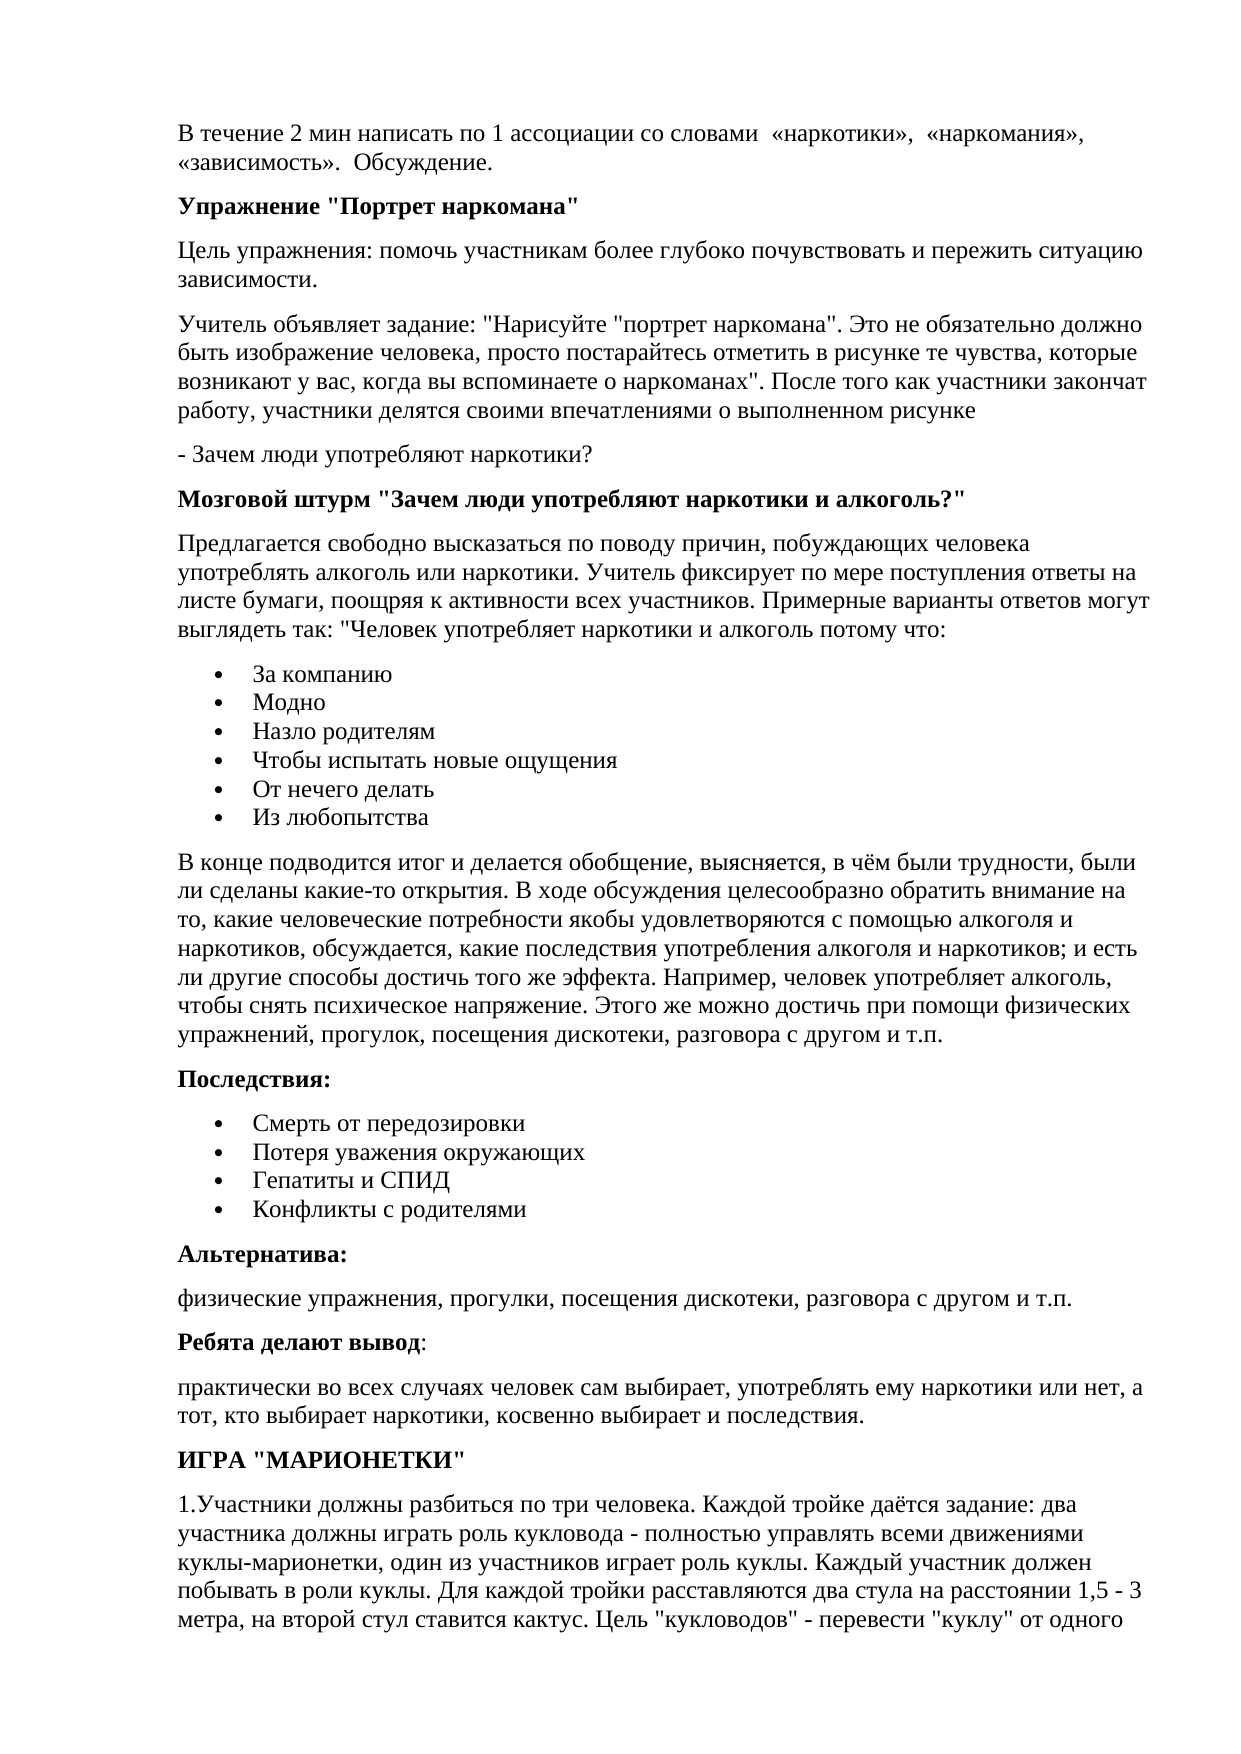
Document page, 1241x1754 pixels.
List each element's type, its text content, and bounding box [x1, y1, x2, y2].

text - Зачем люди употребляют наркотики? [177, 439, 1152, 468]
text ИГРА "МАРИОНЕТКИ" [177, 1445, 1152, 1474]
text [177, 1489, 1152, 1633]
text Предлагается свободно высказаться по поводу причин, побуждающих человека употреблять алкоголь или наркотики. Учитель фиксирует по мере поступления ответы на листе бумаги, поощряя к активности всех участников. Примерные варианты ответов могут выглядеть так: "Человек употребляет наркотики и алкоголь потому что: [177, 528, 1152, 643]
list Потеря уважения окружающих [215, 1137, 1152, 1166]
list Модно [215, 687, 1152, 716]
list Назло родителям [215, 716, 1152, 745]
text Цель упражнения: помочь участникам более глубоко почувствовать и пережить ситуацию зависимости. [177, 236, 1152, 293]
text В течение 2 мин написать по 1 ассоциации со словами «наркотики», «наркомания», «зависимость». Обсуждение. [177, 118, 1152, 176]
text В конце подводится итог и делается обобщение, выясняется, в чём были трудности, были ли сделаны какие-то открытия. В ходе обсуждения целесообразно обратить внимание на то, какие человеческие потребности якобы удовлетворяются с помощью алкоголя и наркотиков, обсуждается, какие последствия употребления алкоголя и наркотиков; и есть ли другие способы достичь того же эффекта. Например, человек употребляет алкоголь, чтобы снять психическое напряжение. Этого же можно достичь при помощи физических упражнений, прогулок, посещения дискотеки, разговора с другом и т.п. [177, 847, 1152, 1048]
list Из любопытства [215, 802, 1152, 831]
text Учитель объявляет задание: "Нарисуйте "портрет наркомана". Это не обязательно должно быть изображение человека, просто постарайтесь отметить в рисунке те чувства, которые возникают у вас, когда вы вспоминаете о наркоманах". После того как участники закончат работу, участники делятся своими впечатлениями о выполненном рисунке [177, 309, 1152, 424]
text Ребята делают вывод: [177, 1327, 1152, 1356]
text физические упражнения, прогулки, посещения дискотеки, разговора с другом и т.п. [177, 1283, 1152, 1312]
text Альтернатива: [177, 1239, 1152, 1267]
list Конфликты с родителями [215, 1194, 1152, 1223]
text Мозговой штурм "Зачем люди употребляют наркотики и алкоголь?" [177, 484, 1152, 512]
list Смерть от передозировки [215, 1108, 1152, 1137]
list От нечего делать [215, 774, 1152, 802]
text практически во всех случаях человек сам выбирает, употреблять ему наркотики или нет, а тот, кто выбирает наркотики, косвенно выбирает и последствия. [177, 1372, 1152, 1429]
list Гепатиты и СПИД [215, 1166, 1152, 1194]
text Упражнение "Портрет наркомана" [177, 191, 1152, 220]
list За компанию [215, 659, 1152, 687]
list Чтобы испытать новые ощущения [215, 745, 1152, 774]
text Последствия: [177, 1064, 1152, 1092]
